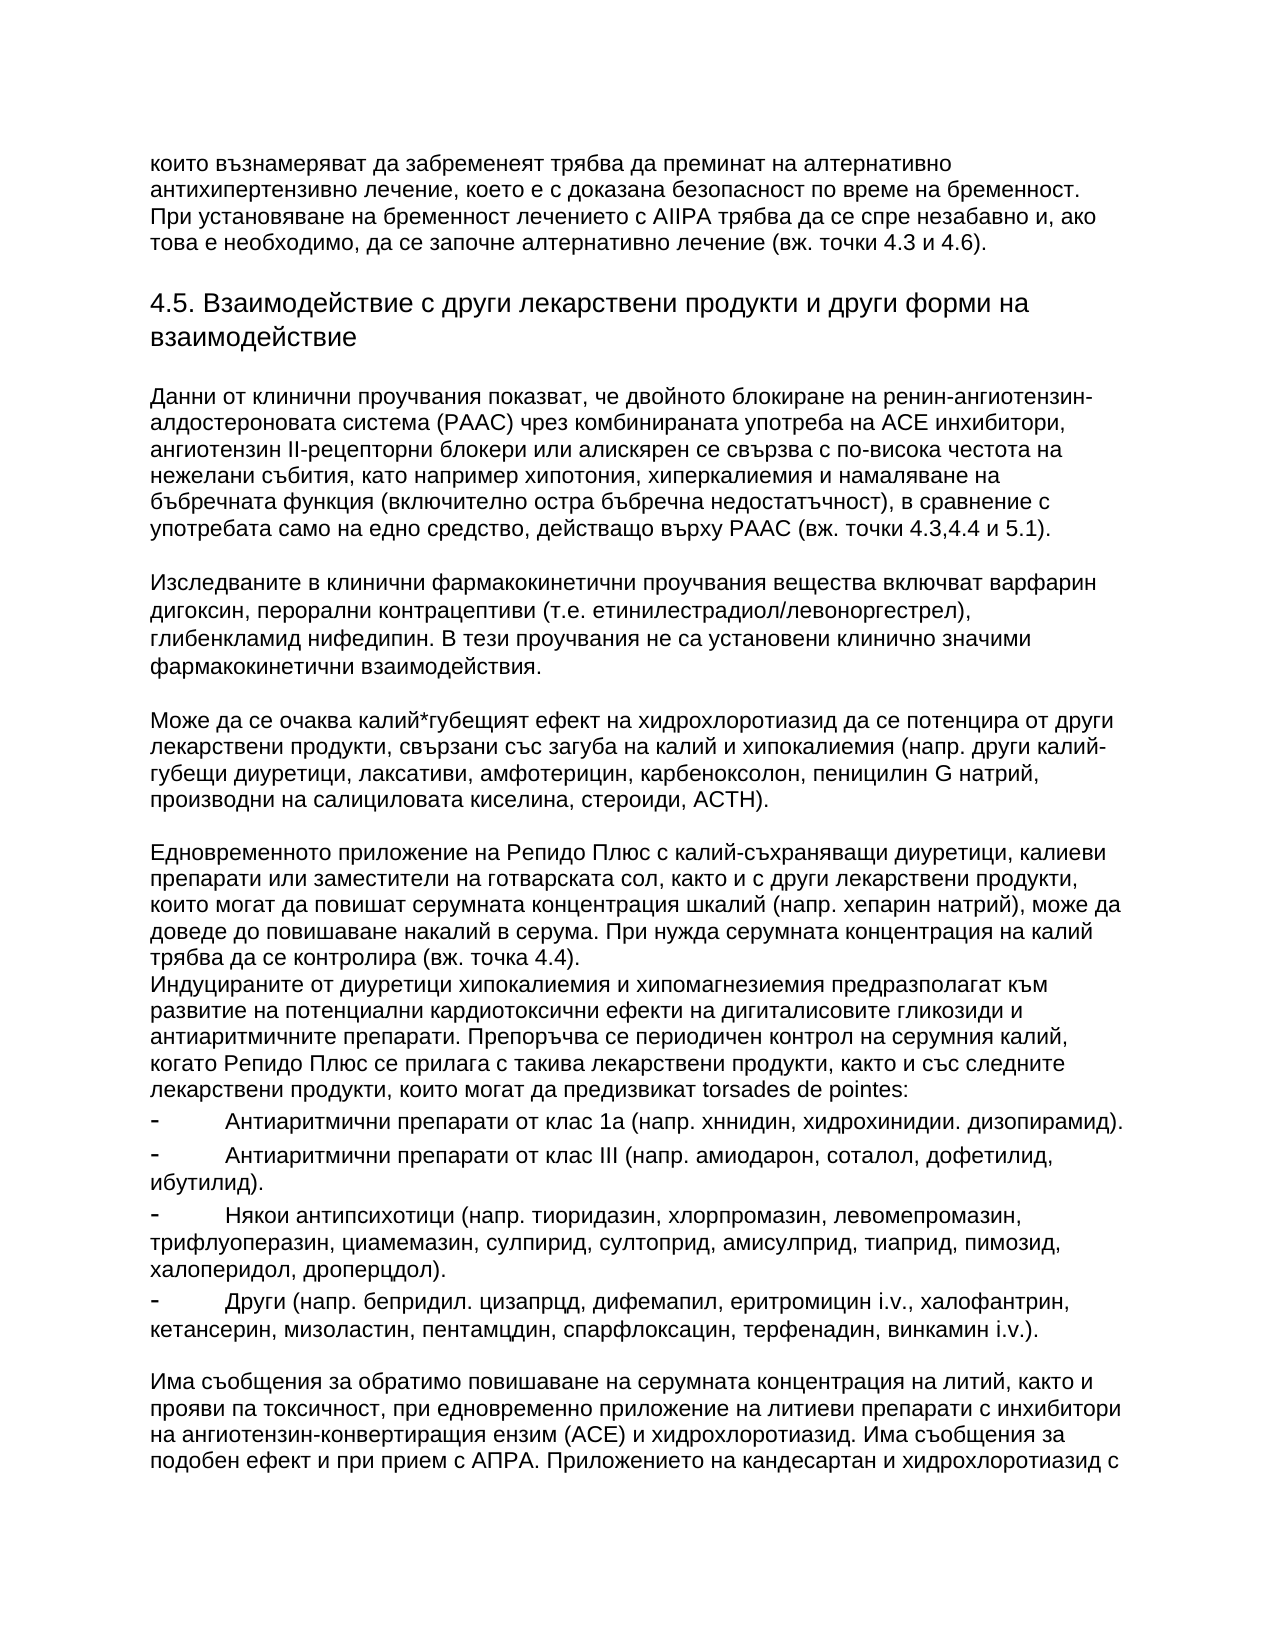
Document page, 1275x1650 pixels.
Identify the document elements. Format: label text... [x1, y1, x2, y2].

subtitle 4.5. Взаимодействие с други лекарствени продукти и други форми на взаимодействие [150, 287, 1125, 352]
text Едновременното приложение на Репидо Плюс с калий-съхраняващи диуретици, калиеви препарати или заместители на готварската сол, както и с други лекарствени продукти, които могат да повишат серумната концентрация шкалий (напр. хепарин натрий), може да доведе до повишаване накалий в серума. При нужда серумната концентрация на калий трябва да се контролира (вж. точка 4.4). [150, 839, 1125, 971]
text Индуцираните от диуретици хипокалиемия и хипомагнезиемия предразполагат към развитие на потенциални кардиотоксични ефекти на дигиталисовите гликозиди и антиаритмичните препарати. Препоръчва се периодичен контрол на серумния калий, когато Репидо Плюс се прилага с такива лекарствени продукти, както и със следните лекарствени продукти, които могат да предизвикат torsades de pointes: [150, 971, 1125, 1102]
text Изследваните в клинични фармакокинетични проучвания вещества включват варфарин дигоксин, перорални контрацептиви (т.е. етинилестрадиол/левоноргестрел), глибенкламид нифедипин. В тези проучвания не са установени клинично значими фармакокинетични взаимодействия. [150, 569, 1125, 679]
text Може да се очаква калий*губещият ефект на хидрохлоротиазид да се потенцира от други лекарствени продукти, свързани със загуба на калий и хипокалиемия (напр. други калий-губещи диуретици, лаксативи, амфотерицин, карбеноксолон, пеницилин G натрий, производни на салициловата киселина, стероиди, АСТН). [150, 707, 1125, 812]
list Някои антипсихотици (напр. тиоридазин, хлорпромазин, левомепромазин, трифлуоперазин, циамемазин, сулпирид, султоприд, амисулприд, тиаприд, пимозид, халоперидол, дроперцдол). [150, 1196, 1125, 1282]
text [150, 1368, 1125, 1474]
list Други (напр. бепридил. цизапрцд, дифемапил, еритромицин i.v., халофантрин, кетансерин, мизоластин, пентамцдин, спарфлоксацин, терфенадин, винкамин i.v.). [150, 1282, 1125, 1342]
text Данни от клинични проучвания показват, че двойното блокиране на ренин-ангиотензин-алдостероновата система (РААС) чрез комбинираната употреба на АСЕ инхибитори, ангиотензин II-рецепторни блокери или алискярен се свързва с по-висока честота на нежелани събития, като например хипотония, хиперкалиемия и намаляване на бъбречната функция (включително остра бъбречна недостатъчност), в сравнение с употребата само на едно средство, действащо върху РААС (вж. точки 4.3,4.4 и 5.1). [150, 383, 1125, 541]
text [150, 150, 1125, 255]
list Антиаритмични препарати от клас 1а (напр. хннидин, хидрохинидии. дизопирамид). [150, 1102, 1125, 1136]
list Антиаритмични препарати от клас III (напр. амиодарон, соталол, дофетилид, ибутилид). [150, 1136, 1125, 1196]
